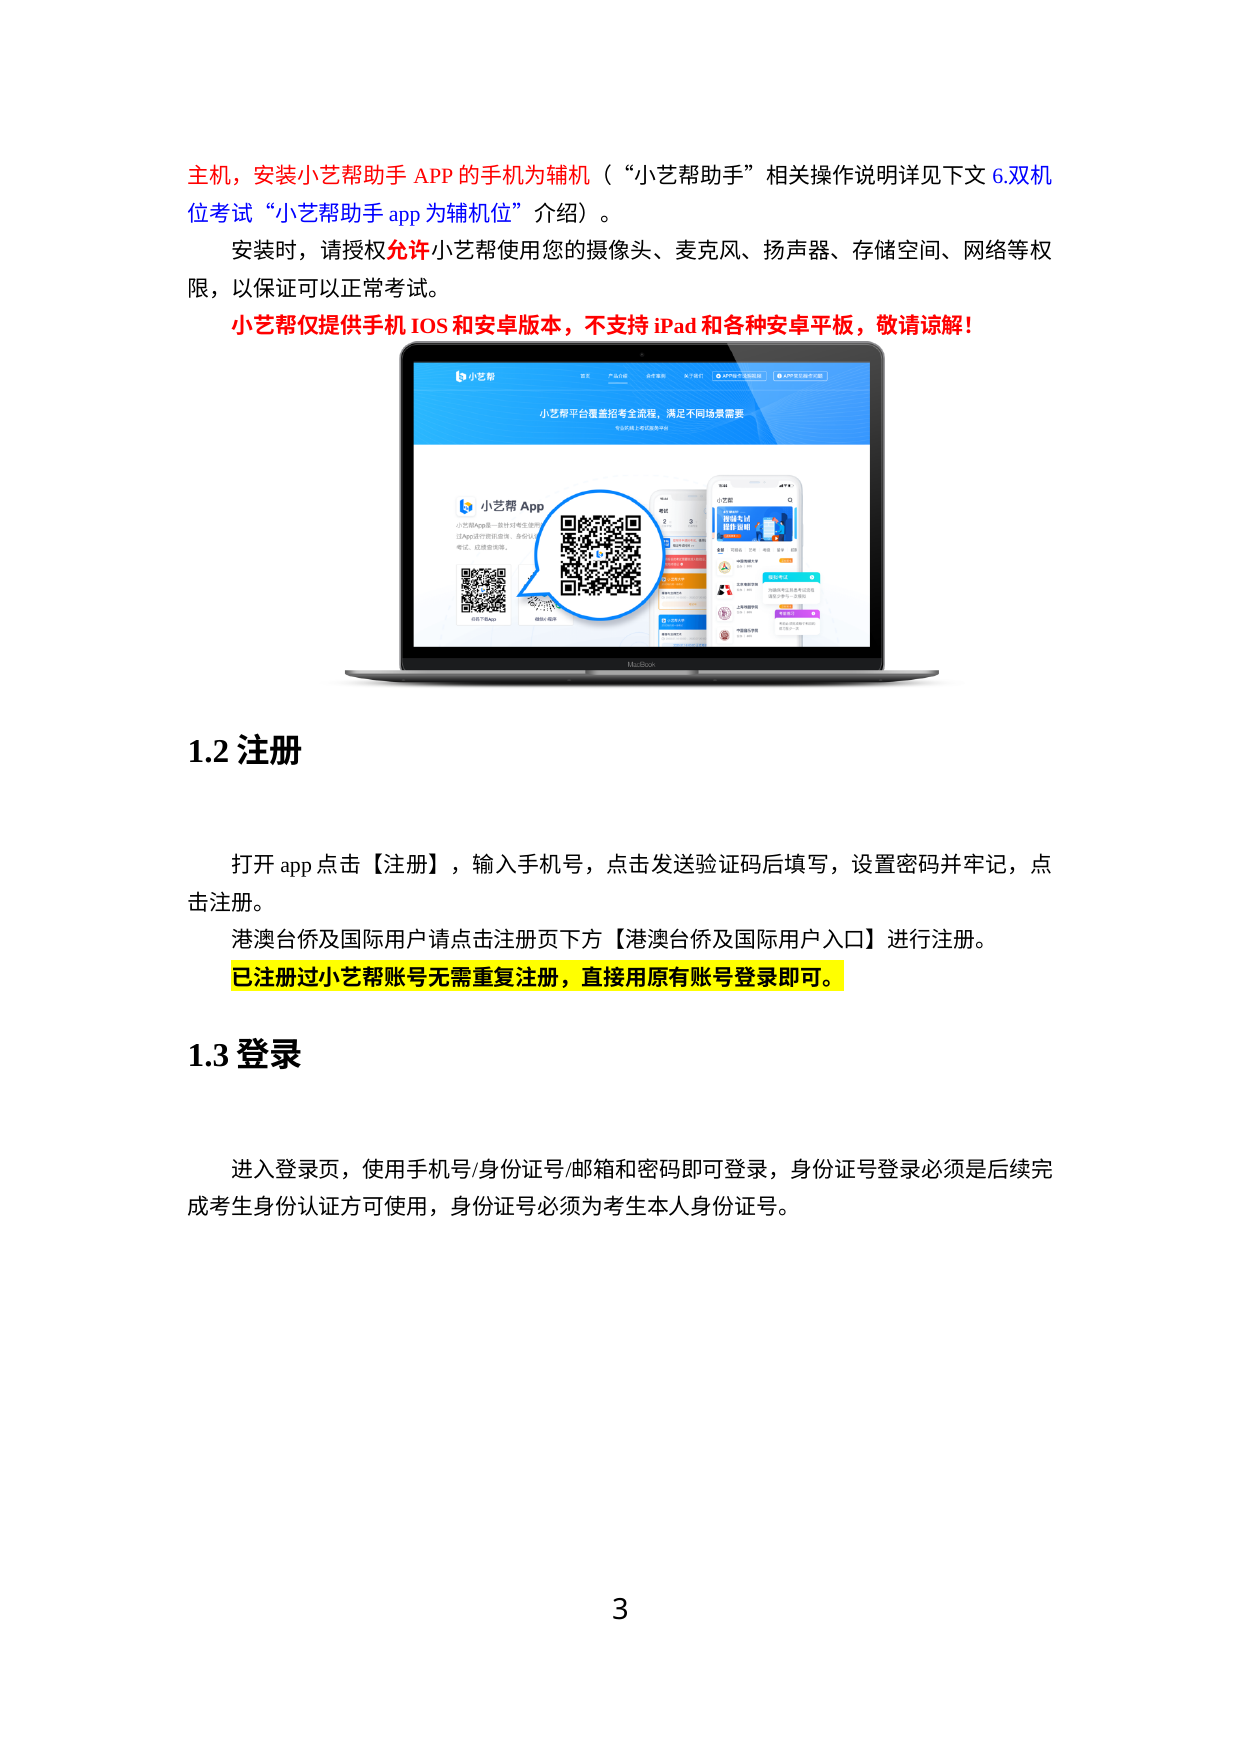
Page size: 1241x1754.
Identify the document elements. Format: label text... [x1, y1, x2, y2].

picture [318, 341, 966, 689]
text 进入登录页，使用手机号/身份证号/邮箱和密码即可登录，身份证号登录必须是后续完成考生身份认证方可使用，身份证号必须为考生本人身份证号。 [187, 1147, 1053, 1222]
text 打开app点击【注册】，输入手机号，点击发送验证码后填写，设置密码并牢记，点击注册。 [187, 843, 1053, 918]
text 港澳台侨及国际用户请点击注册页下方【港澳台侨及国际用户入口】进行注册。 [187, 918, 1053, 955]
subtitle 1.3登录 [187, 1020, 1053, 1085]
text 已注册过小艺帮账号无需重复注册，直接用原有账号登录即可。 [187, 955, 1053, 993]
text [187, 154, 1053, 229]
text 小艺帮仅提供手机IOS和安卓版本，不支持iPad和各种安卓平板，敬请谅解！ [187, 304, 1053, 341]
text 安装时，请授权允许小艺帮使用您的摄像头、麦克风、扬声器、存储空间、网络等权限，以保证可以正常考试。 [187, 229, 1053, 304]
subtitle 1.2注册 [187, 716, 1053, 781]
